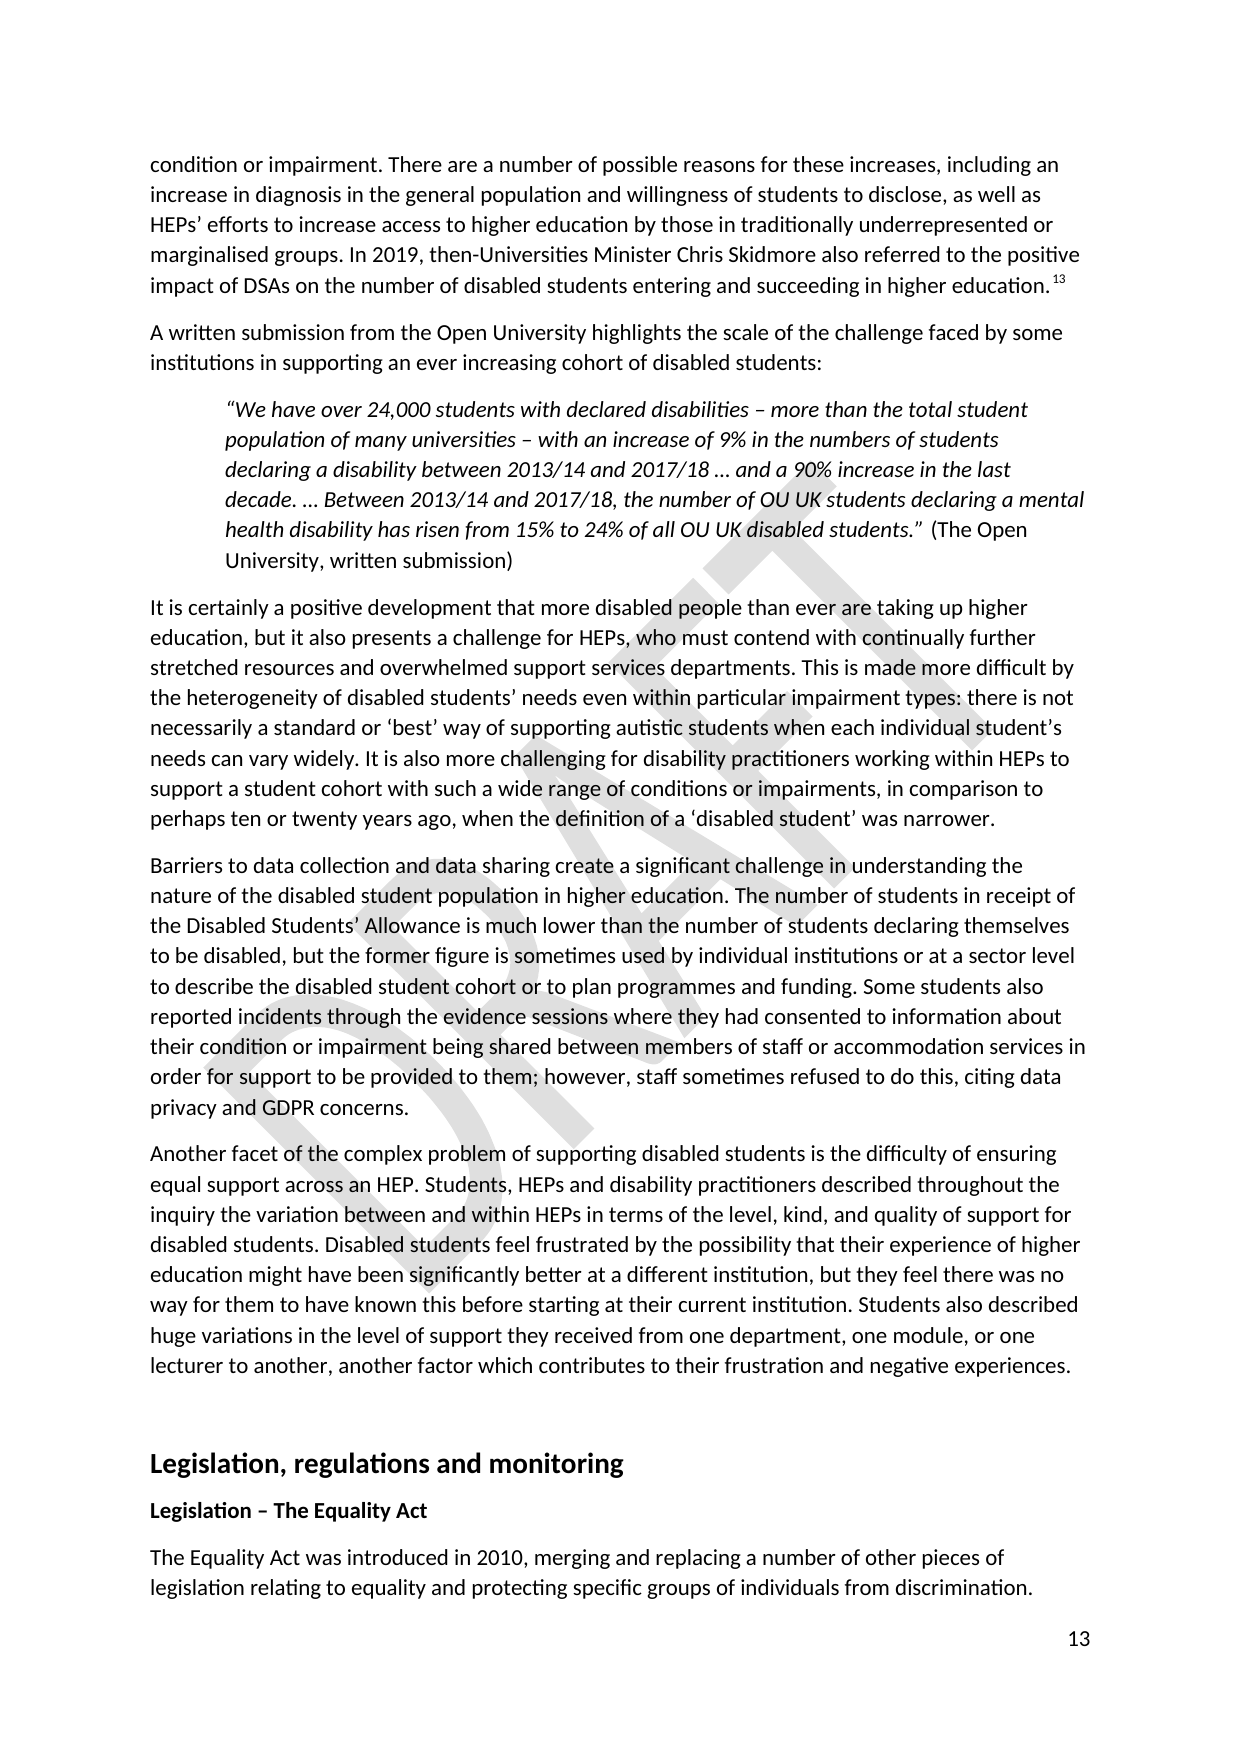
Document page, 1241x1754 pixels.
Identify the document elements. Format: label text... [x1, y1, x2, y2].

subtitle Legislation, regulations and monitoring [150, 1445, 1090, 1480]
text Legislation – The Equality Act [150, 1496, 1090, 1524]
text It is certainly a positive development that more disabled people than ever are taking up higher education, but it also presents a challenge for HEPs, who must contend with continually further stretched resources and overwhelmed support services departments. This is made more difficult by the heterogeneity of disabled students’ needs even within particular impairment types: there is not necessarily a standard or ‘best’ way of supporting autistic students when each individual student’s needs can vary widely. It is also more challenging for disability practitioners working within HEPs to support a student cohort with such a wide range of conditions or impairments, in comparison to perhaps ten or twenty years ago, when the definition of a ‘disabled student’ was narrower. [150, 593, 1090, 832]
text “We have over 24,000 students with declared disabilities – more than the total student population of many universities – with an increase of 9% in the numbers of students declaring a disability between 2013/14 and 2017/18 … and a 90% increase in the last decade. … Between 2013/14 and 2017/18, the number of OU UK students declaring a mental health disability has risen from 15% to 24% of all OU UK disabled students.” (The Open University, written submission) [225, 395, 1090, 574]
text Another facet of the complex problem of supporting disabled students is the difficulty of ensuring equal support across an HEP. Students, HEPs and disability practitioners described throughout the inquiry the variation between and within HEPs in terms of the level, kind, and quality of support for disabled students. Disabled students feel frustrated by the possibility that their experience of higher education might have been significantly better at a different institution, but they feel there was no way for them to have known this before starting at their current institution. Students also described huge variations in the level of support they received from one department, one module, or one lecturer to another, another factor which contributes to their frustration and negative experiences. [150, 1139, 1090, 1379]
text A written submission from the Open University highlights the scale of the challenge faced by some institutions in supporting an ever increasing cohort of disabled students: [150, 318, 1090, 376]
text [150, 1543, 1090, 1601]
text Barriers to data collection and data sharing create a significant challenge in understanding the nature of the disabled student population in higher education. The number of students in receipt of the Disabled Students’ Allowance is much lower than the number of students declaring themselves to be disabled, but the former figure is sometimes used by individual institutions or at a sector level to describe the disabled student cohort or to plan programmes and funding. Some students also reported incidents through the evidence sessions where they had consented to information about their condition or impairment being shared between members of staff or accommodation services in order for support to be provided to them; however, staff sometimes refused to do this, citing data privacy and GDPR concerns. [150, 851, 1090, 1121]
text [150, 150, 1090, 299]
